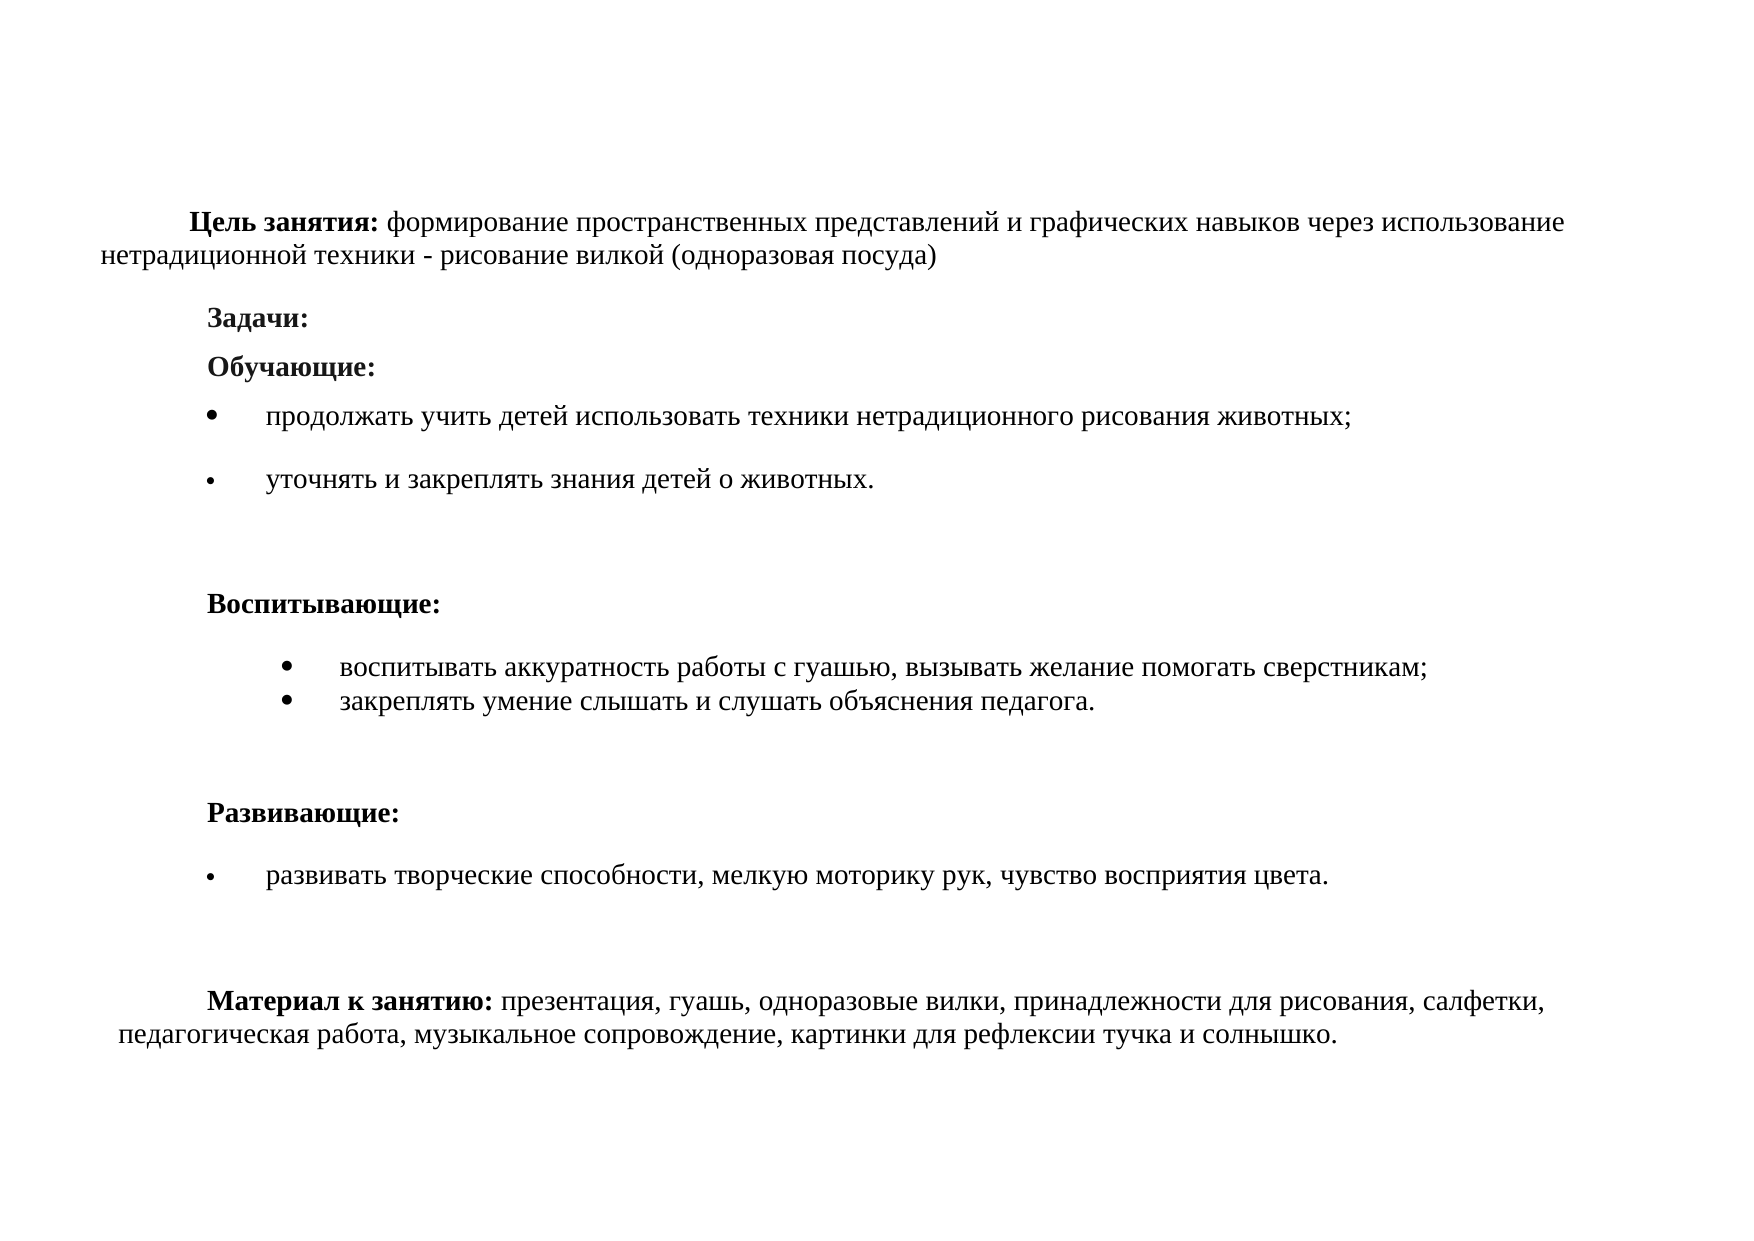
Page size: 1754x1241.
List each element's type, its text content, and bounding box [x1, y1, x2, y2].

list развивать творческие способности, мелкую моторику рук, чувство восприятия цвета. [118, 857, 1636, 891]
text Развивающие: [118, 795, 1636, 828]
text Материал к занятию: презентация, гуашь, одноразовые вилки, принадлежности для рисования, салфетки, педагогическая работа, музыкальное сопровождение, картинки для рефлексии тучка и солнышко. [118, 983, 1636, 1050]
list воспитывать аккуратность работы с гуашью, вызывать желание помогать сверстникам; [193, 649, 1636, 683]
text Обучающие: [118, 349, 1636, 383]
text Цель занятия: формирование пространственных представлений и графических навыков через использование нетрадиционной техники - рисование вилкой (одноразовая посуда) [937, 204, 1653, 271]
text Воспитывающие: [118, 586, 1636, 620]
list продолжать учить детей использовать техники нетрадиционного рисования животных; [118, 398, 1636, 432]
text Задачи: [118, 300, 1636, 333]
list уточнять и закреплять знания детей о животных. [118, 461, 1636, 494]
list закреплять умение слышать и слушать объяснения педагога. [193, 683, 1636, 716]
